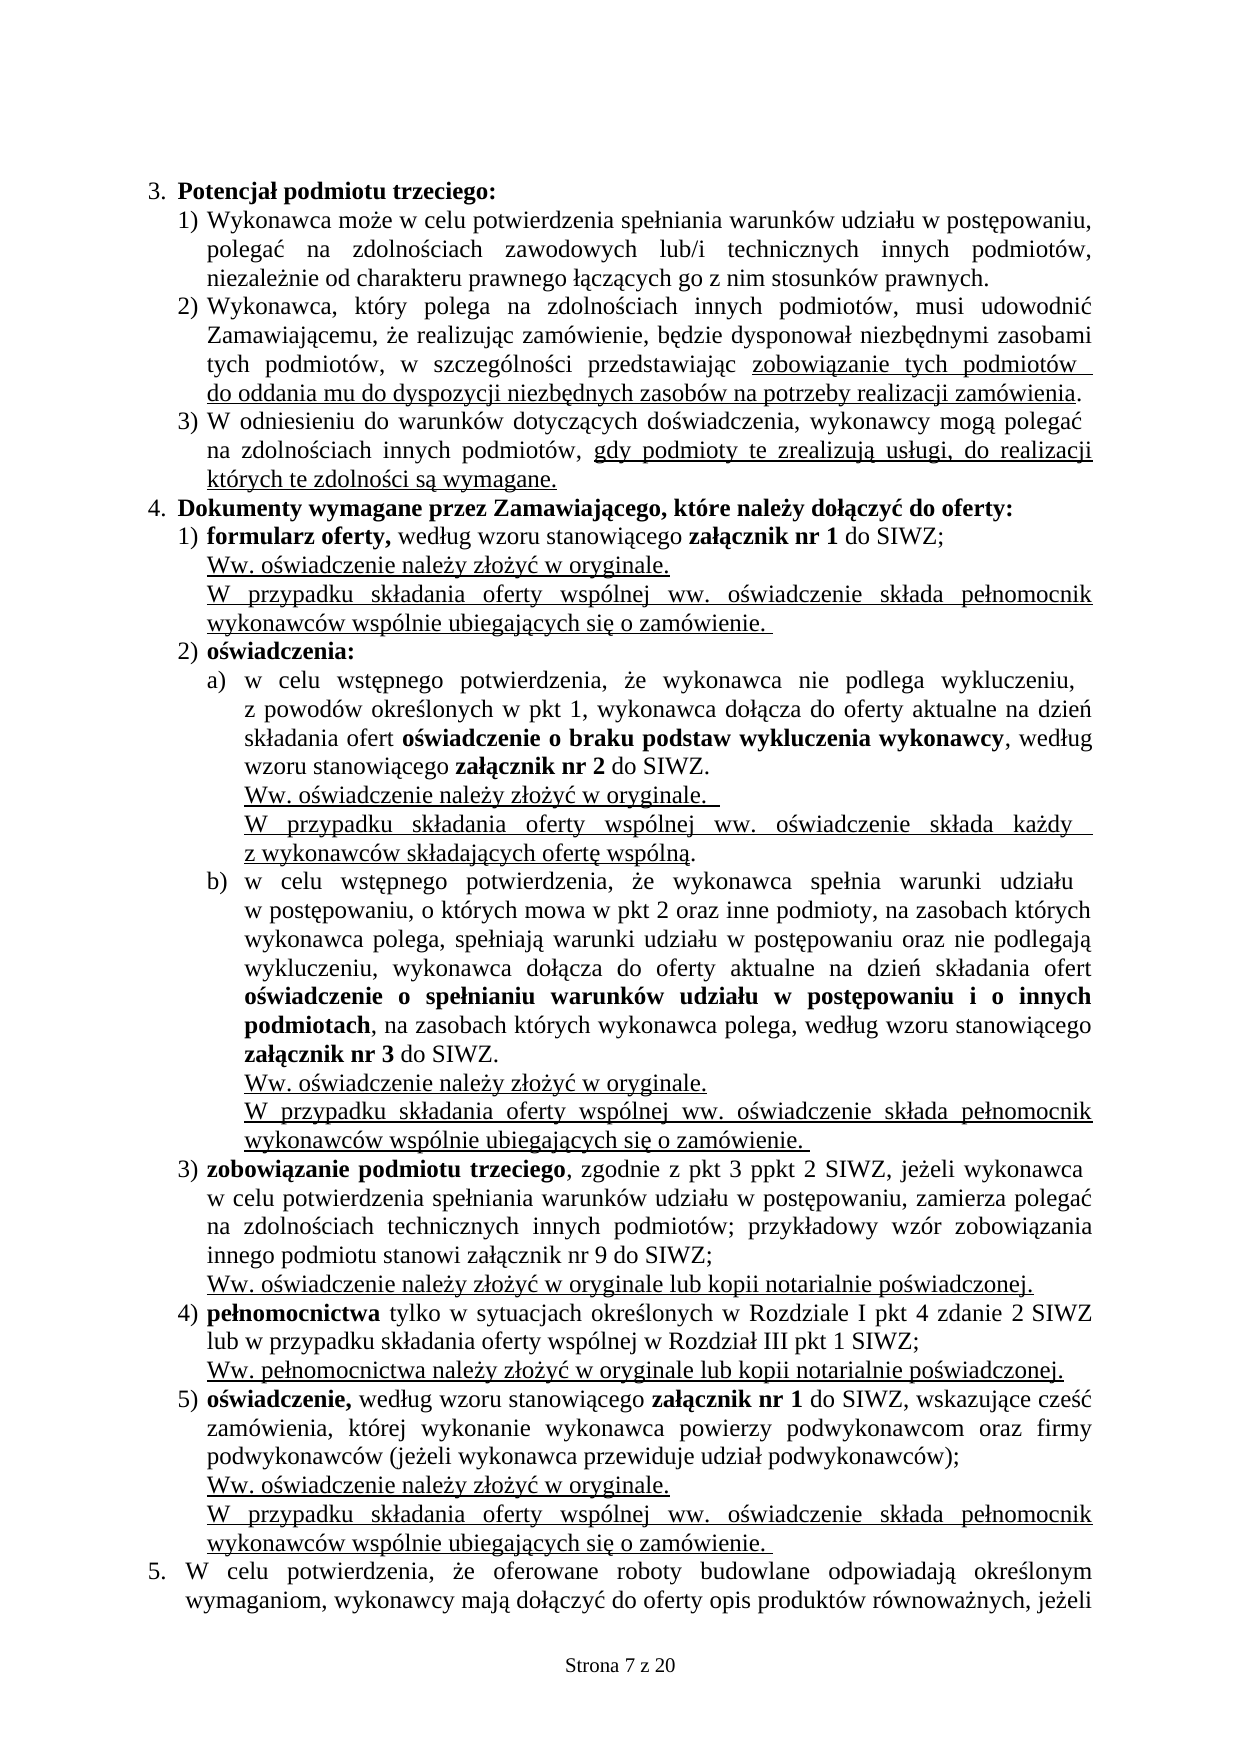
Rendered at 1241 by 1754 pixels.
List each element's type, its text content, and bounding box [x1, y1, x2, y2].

list W przypadku składania oferty wspólnej ww. oświadczenie składa każdy z wykonawców składających ofertę wspólną. [244, 809, 1093, 834]
list Dokumenty wymagane przez Zamawiającego, które należy dołączyć do oferty: [148, 493, 1093, 521]
list W przypadku składania oferty wspólnej ww. oświadczenie składa pełnomocnik wykonawców wspólnie ubiegających się o zamówienie. [207, 1525, 1093, 1556]
list pełnomocnictwa tylko w sytuacjach określonych w Rozdziale I pkt 4 zdanie 2 SIWZ lub w przypadku składania oferty wspólnej w Rozdział III pkt 1 SIWZ; [177, 1298, 1093, 1355]
list W odniesieniu do warunków dotyczących doświadczenia, wykonawcy mogą polegać na zdolnościach innych podmiotów, gdy podmioty te zrealizują usługi, do realizacji których te zdolności są wymagane. [177, 406, 1093, 493]
list Wykonawca może w celu potwierdzenia spełniania warunków udziału w postępowaniu, polegać na zdolnościach zawodowych lub/i technicznych innych podmiotów, niezależnie od charakteru prawnego łączących go z nim stosunków prawnych. [177, 205, 1093, 291]
list w celu wstępnego potwierdzenia, że wykonawca nie podlega wykluczeniu, z powodów określonych w pkt 1, wykonawca dołącza do oferty aktualne na dzień składania ofert oświadczenie o braku podstaw wykluczenia wykonawcy, według wzoru stanowiącego załącznik nr 2 do SIWZ. [207, 665, 1093, 780]
list Ww. oświadczenie należy złożyć w oryginale. [185, 550, 1093, 579]
list oświadczenia: [177, 636, 1093, 665]
list W przypadku składania oferty wspólnej ww. oświadczenie składa pełnomocnik wykonawców wspólnie ubiegających się o zamówienie. [207, 579, 1093, 604]
list Ww. oświadczenie należy złożyć w oryginale lub kopii notarialnie poświadczonej. [185, 1269, 1093, 1298]
list zobowiązanie podmiotu trzeciego, zgodnie z pkt 3 ppkt 2 SIWZ, jeżeli wykonawca w celu potwierdzenia spełniania warunków udziału w postępowaniu, zamierza polegać na zdolnościach technicznych innych podmiotów; przykładowy wzór zobowiązania innego podmiotu stanowi załącznik nr 9 do SIWZ; [177, 1154, 1093, 1269]
list Ww. oświadczenie należy złożyć w oryginale. [244, 780, 1093, 809]
list Ww. oświadczenie należy złożyć w oryginale. [185, 1470, 1093, 1499]
list oświadczenie, według wzoru stanowiącego załącznik nr 1 do SIWZ, wskazujące cześć zamówienia, której wykonanie wykonawca powierzy podwykonawcom oraz firmy podwykonawców (jeżeli wykonawca przewiduje udział podwykonawców); [177, 1384, 1093, 1470]
list Ww. pełnomocnictwa należy złożyć w oryginale lub kopii notarialnie poświadczonej. [185, 1355, 1093, 1384]
list W przypadku składania oferty wspólnej ww. oświadczenie składa pełnomocnik wykonawców wspólnie ubiegających się o zamówienie. [244, 1123, 1093, 1154]
list W przypadku składania oferty wspólnej ww. oświadczenie składa pełnomocnik wykonawców wspólnie ubiegających się o zamówienie. [207, 1499, 1093, 1524]
list w celu wstępnego potwierdzenia, że wykonawca spełnia warunki udziału w postępowaniu, o których mowa w pkt 2 oraz inne podmioty, na zasobach których wykonawca polega, spełniają warunki udziału w postępowaniu oraz nie podlegają wykluczeniu, wykonawca dołącza do oferty aktualne na dzień składania ofert oświadczenie o spełnianiu warunków udziału w postępowaniu i o innych podmiotach, na zasobach których wykonawca polega, według wzoru stanowiącego załącznik nr 3 do SIWZ. [207, 866, 1093, 1068]
list Potencjał podmiotu trzeciego: [148, 176, 1093, 205]
list Wykonawca, który polega na zdolnościach innych podmiotów, musi udowodnić Zamawiającemu, że realizując zamówienie, będzie dysponował niezbędnymi zasobami tych podmiotów, w szczególności przedstawiając zobowiązanie tych podmiotów do oddania mu do dyspozycji niezbędnych zasobów na potrzeby realizacji zamówienia. [177, 291, 1093, 406]
list Ww. oświadczenie należy złożyć w oryginale. [244, 1068, 1093, 1096]
list W przypadku składania oferty wspólnej ww. oświadczenie składa pełnomocnik wykonawców wspólnie ubiegających się o zamówienie. [207, 605, 1093, 636]
list W przypadku składania oferty wspólnej ww. oświadczenie składa pełnomocnik wykonawców wspólnie ubiegających się o zamówienie. [244, 1096, 1093, 1121]
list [148, 1556, 1093, 1614]
list W przypadku składania oferty wspólnej ww. oświadczenie składa każdy z wykonawców składających ofertę wspólną. [244, 835, 1093, 866]
list formularz oferty, według wzoru stanowiącego załącznik nr 1 do SIWZ; [177, 521, 1093, 550]
